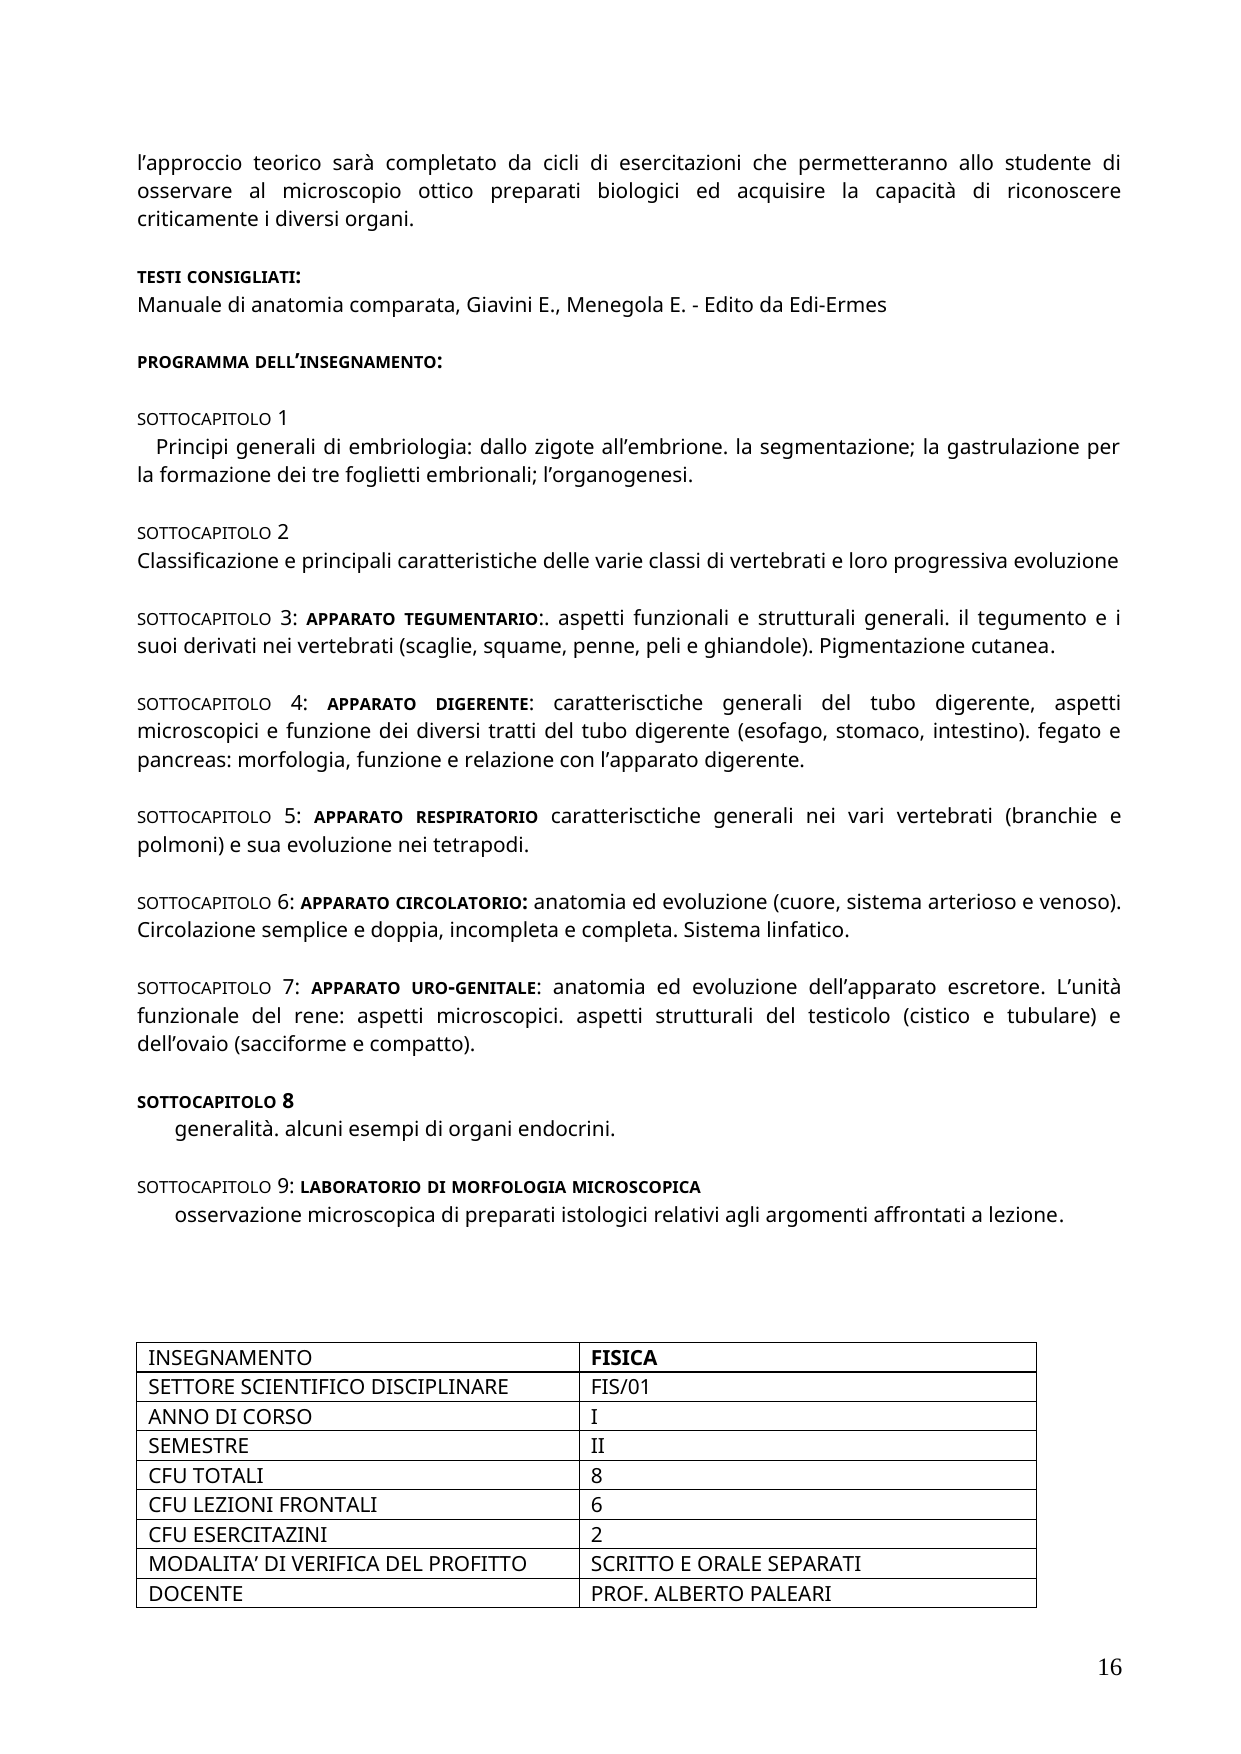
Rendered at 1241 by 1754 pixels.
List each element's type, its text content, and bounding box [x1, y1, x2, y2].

text sottocapitolo 8 [137, 1086, 1122, 1114]
text sottocapitolo 6: apparato circolatorio: anatomia ed evoluzione (cuore, sistema arterioso e venoso). Circolazione semplice e doppia, incompleta e completa. Sistema linfatico. [137, 887, 1122, 944]
text osservazione microscopica di preparati istologici relativi agli argomenti affrontati a lezione. [137, 1200, 1122, 1228]
table_cell CFU TOTALI [137, 1461, 579, 1489]
text Principi generali di embriologia: dallo zigote all’embrione. la segmentazione; la gastrulazione per la formazione dei tre foglietti embrionali; l’organogenesi. [137, 432, 1122, 489]
text Manuale di anatomia comparata, Giavini E., Menegola E. - Edito da Edi-Ermes [137, 290, 1122, 318]
table_cell SCRITTO E ORALE SEPARATI [580, 1549, 1036, 1578]
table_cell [580, 1579, 1036, 1607]
table_cell SEMESTRE [137, 1431, 579, 1460]
table_header FISICA [580, 1343, 1036, 1371]
table_cell 2 [580, 1520, 1036, 1548]
text l’approccio teorico sarà completato da cicli di esercitazioni che permetteranno allo studente di osservare al microscopio ottico preparati biologici ed acquisire la capacità di riconoscere criticamente i diversi organi. [137, 148, 1122, 233]
table_cell FIS/01 [580, 1373, 1036, 1401]
table_cell MODALITA’ DI VERIFICA DEL PROFITTO [137, 1549, 579, 1578]
table_cell SETTORE SCIENTIFICO DISCIPLINARE [137, 1373, 579, 1401]
text sottocapitolo 9: laboratorio di morfologia microscopica [137, 1171, 1122, 1200]
table_header INSEGNAMENTO [137, 1343, 579, 1371]
table_cell ANNO DI CORSO [137, 1402, 579, 1430]
text sottocapitolo 4: apparato digerente: caratterisctiche generali del tubo digerente, aspetti microscopici e funzione dei diversi tratti del tubo digerente (esofago, stomaco, intestino). fegato e pancreas: morfologia, funzione e relazione con l’apparato digerente. [137, 688, 1122, 773]
table_cell II [580, 1431, 1036, 1460]
text sottocapitolo 2 [137, 517, 1122, 546]
table_cell 8 [580, 1461, 1036, 1489]
text testi consigliati: [137, 261, 1122, 290]
table_cell DOCENTE [137, 1579, 579, 1607]
table_cell 6 [580, 1490, 1036, 1519]
text Classificazione e principali caratteristiche delle varie classi di vertebrati e loro progressiva evoluzione [137, 546, 1122, 574]
text programma dell’insegnamento: [137, 347, 1122, 375]
text sottocapitolo 5: apparato respiratorio caratterisctiche generali nei vari vertebrati (branchie e polmoni) e sua evoluzione nei tetrapodi. [137, 802, 1122, 858]
table_cell CFU LEZIONI FRONTALI [137, 1490, 579, 1519]
text sottocapitolo 1 [137, 403, 1122, 432]
table_cell I [580, 1402, 1036, 1430]
text sottocapitolo 3: apparato tegumentario:. aspetti funzionali e strutturali generali. il tegumento e i suoi derivati nei vertebrati (scaglie, squame, penne, peli e ghiandole). Pigmentazione cutanea. [137, 603, 1122, 659]
table_cell CFU ESERCITAZINI [137, 1520, 579, 1548]
text sottocapitolo 7: apparato uro-genitale: anatomia ed evoluzione dell’apparato escretore. L’unità funzionale del rene: aspetti microscopici. aspetti strutturali del testicolo (cistico e tubulare) e dell’ovaio (sacciforme e compatto). [137, 972, 1122, 1058]
text generalità. alcuni esempi di organi endocrini. [137, 1114, 1122, 1143]
